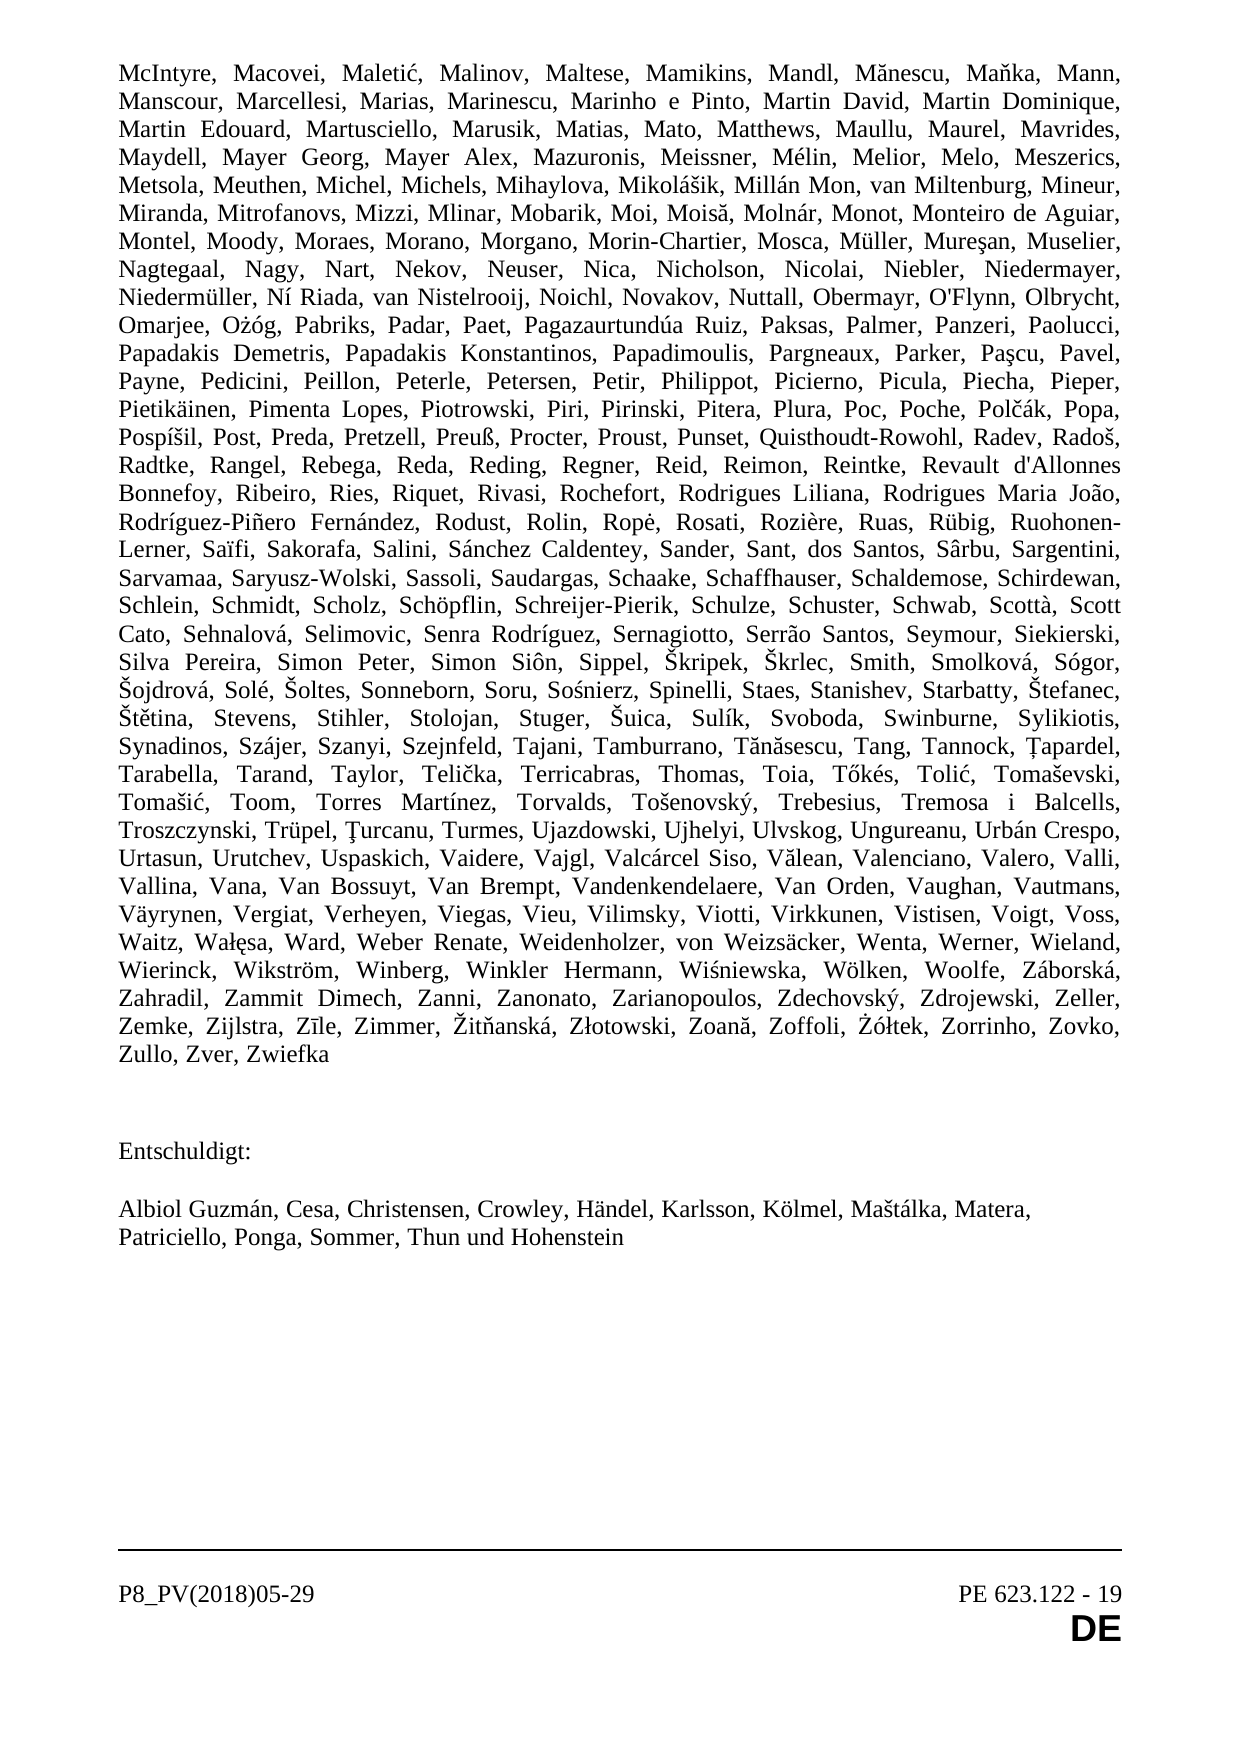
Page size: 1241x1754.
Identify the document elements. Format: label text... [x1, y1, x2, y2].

text Entschuldigt: [118, 1137, 1122, 1165]
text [118, 59, 1122, 1068]
text Albiol Guzmán, Cesa, Christensen, Crowley, Händel, Karlsson, Kölmel, Maštálka, Matera, Patriciello, Ponga, Sommer, Thun und Hohenstein [118, 1194, 1122, 1251]
